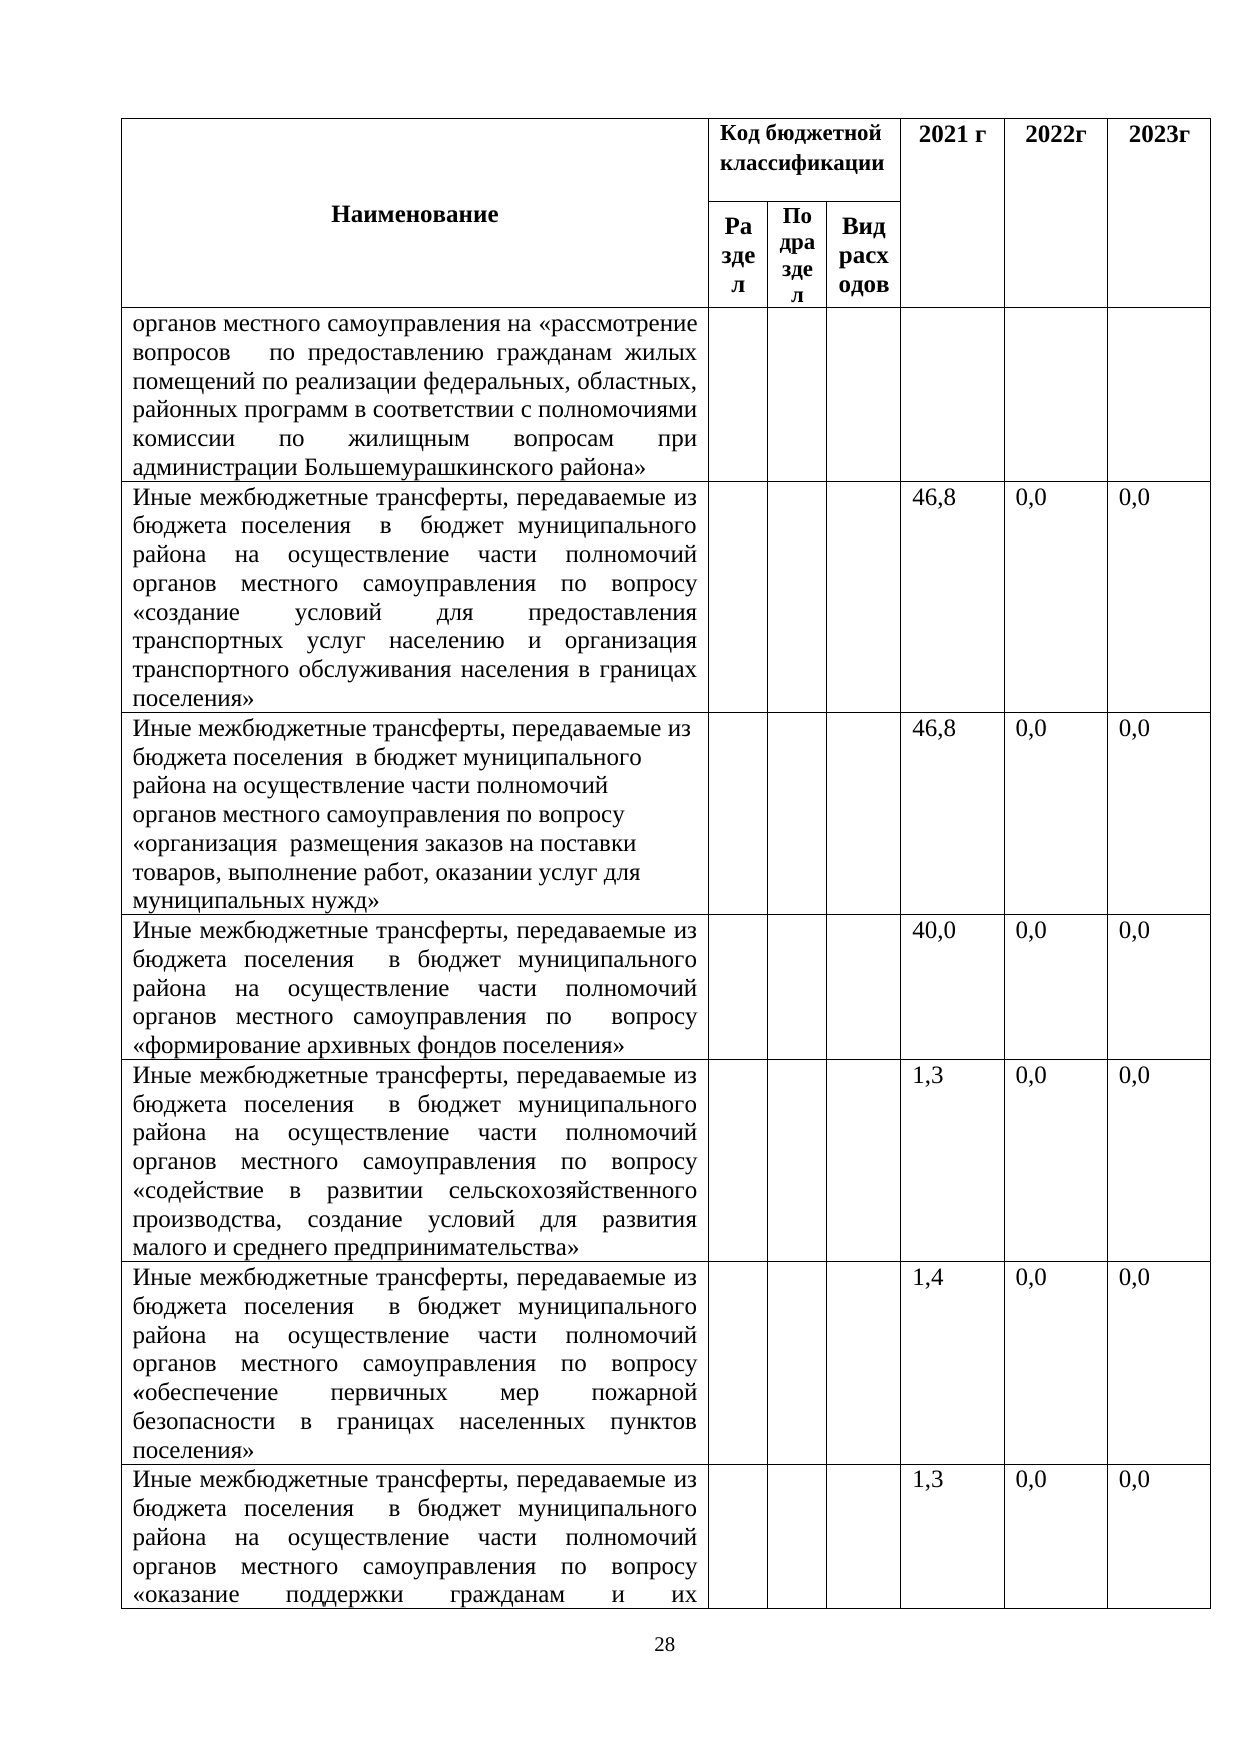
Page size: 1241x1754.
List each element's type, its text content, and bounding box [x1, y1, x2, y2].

table_cell 1,4 [901, 1262, 1004, 1463]
table_cell [709, 1465, 767, 1608]
table_cell [709, 1262, 767, 1463]
table_cell Иные межбюджетные трансферты, передаваемые из бюджета поселения в бюджет муниципального района на осуществление части полномочий органов местного самоуправления по вопросу «создание условий для предоставления транспортных услуг населению и организация транспортного обслуживания населения в границах поселения» [122, 482, 708, 712]
table_cell [827, 482, 900, 712]
table_cell 0,0 [1005, 1465, 1107, 1608]
table_cell 0,0 [1108, 1060, 1210, 1261]
table_cell 1,3 [901, 1060, 1004, 1261]
table_cell [827, 308, 900, 481]
table_cell Иные межбюджетные трансферты, передаваемые из бюджета поселения в бюджет муниципального района на осуществление части полномочий органов местного самоуправления по вопросу «формирование архивных фондов поселения» [122, 915, 708, 1059]
table_cell Иные межбюджетные трансферты, передаваемые из бюджета поселения в бюджет муниципального района на осуществление части полномочий органов местного самоуправления по вопросу «обеспечение первичных мер пожарной безопасности в границах населенных пунктов поселения» [122, 1262, 708, 1463]
table_cell 0,0 [1005, 915, 1107, 1059]
table_cell 0,0 [1005, 1060, 1107, 1261]
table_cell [122, 1465, 708, 1608]
table_cell [827, 1262, 900, 1463]
table_cell [709, 915, 767, 1059]
table_header 2022г [1005, 119, 1107, 201]
table_header Наименование [122, 119, 708, 307]
table_cell 0,0 [1108, 1262, 1210, 1463]
table_cell Вид расходов [827, 202, 900, 307]
table_cell 46,8 [901, 713, 1004, 914]
table_header Код бюджетной классификации [709, 119, 900, 201]
table_cell [827, 915, 900, 1059]
table_cell [1108, 308, 1210, 481]
table_cell [709, 1060, 767, 1261]
table_cell 0,0 [1005, 1262, 1107, 1463]
table_cell 0,0 [1108, 713, 1210, 914]
table_cell 0,0 [1108, 1465, 1210, 1608]
table_cell [827, 1465, 900, 1608]
table_header 2023г [1108, 119, 1210, 201]
table_cell 40,0 [901, 915, 1004, 1059]
table_cell [768, 1262, 826, 1463]
table_cell [1005, 201, 1107, 307]
table_cell [768, 482, 826, 712]
table_cell [768, 915, 826, 1059]
table_cell [768, 1465, 826, 1608]
table_cell 0,0 [1005, 713, 1107, 914]
table_cell [1005, 308, 1107, 481]
table_cell Иные межбюджетные трансферты, передаваемые из бюджета поселения в бюджет муниципального района на осуществление части полномочий органов местного самоуправления по вопросу «организация размещения заказов на поставки товаров, выполнение работ, оказании услуг для муниципальных нужд» [122, 713, 708, 914]
table_cell [768, 713, 826, 914]
table_cell Иные межбюджетные трансферты, передаваемые из бюджета поселения в бюджет муниципального района на осуществление части полномочий органов местного самоуправления по вопросу «содействие в развитии сельскохозяйственного производства, создание условий для развития малого и среднего предпринимательства» [122, 1060, 708, 1261]
table_cell [827, 1060, 900, 1261]
table_cell 0,0 [1108, 915, 1210, 1059]
table_cell Подраздел [768, 202, 826, 307]
table_cell Раздел [709, 202, 767, 307]
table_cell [122, 308, 708, 481]
table_cell [1108, 201, 1210, 307]
table_cell [709, 308, 767, 481]
table_header 2021 г [901, 119, 1004, 307]
table_cell [768, 1060, 826, 1261]
table_cell [901, 308, 1004, 481]
table_cell 46,8 [901, 482, 1004, 712]
table_cell 0,0 [1108, 482, 1210, 712]
table_cell [768, 308, 826, 481]
table_cell 0,0 [1005, 482, 1107, 712]
table_cell 1,3 [901, 1465, 1004, 1608]
table_cell [709, 482, 767, 712]
table_cell [709, 713, 767, 914]
table_cell [827, 713, 900, 914]
